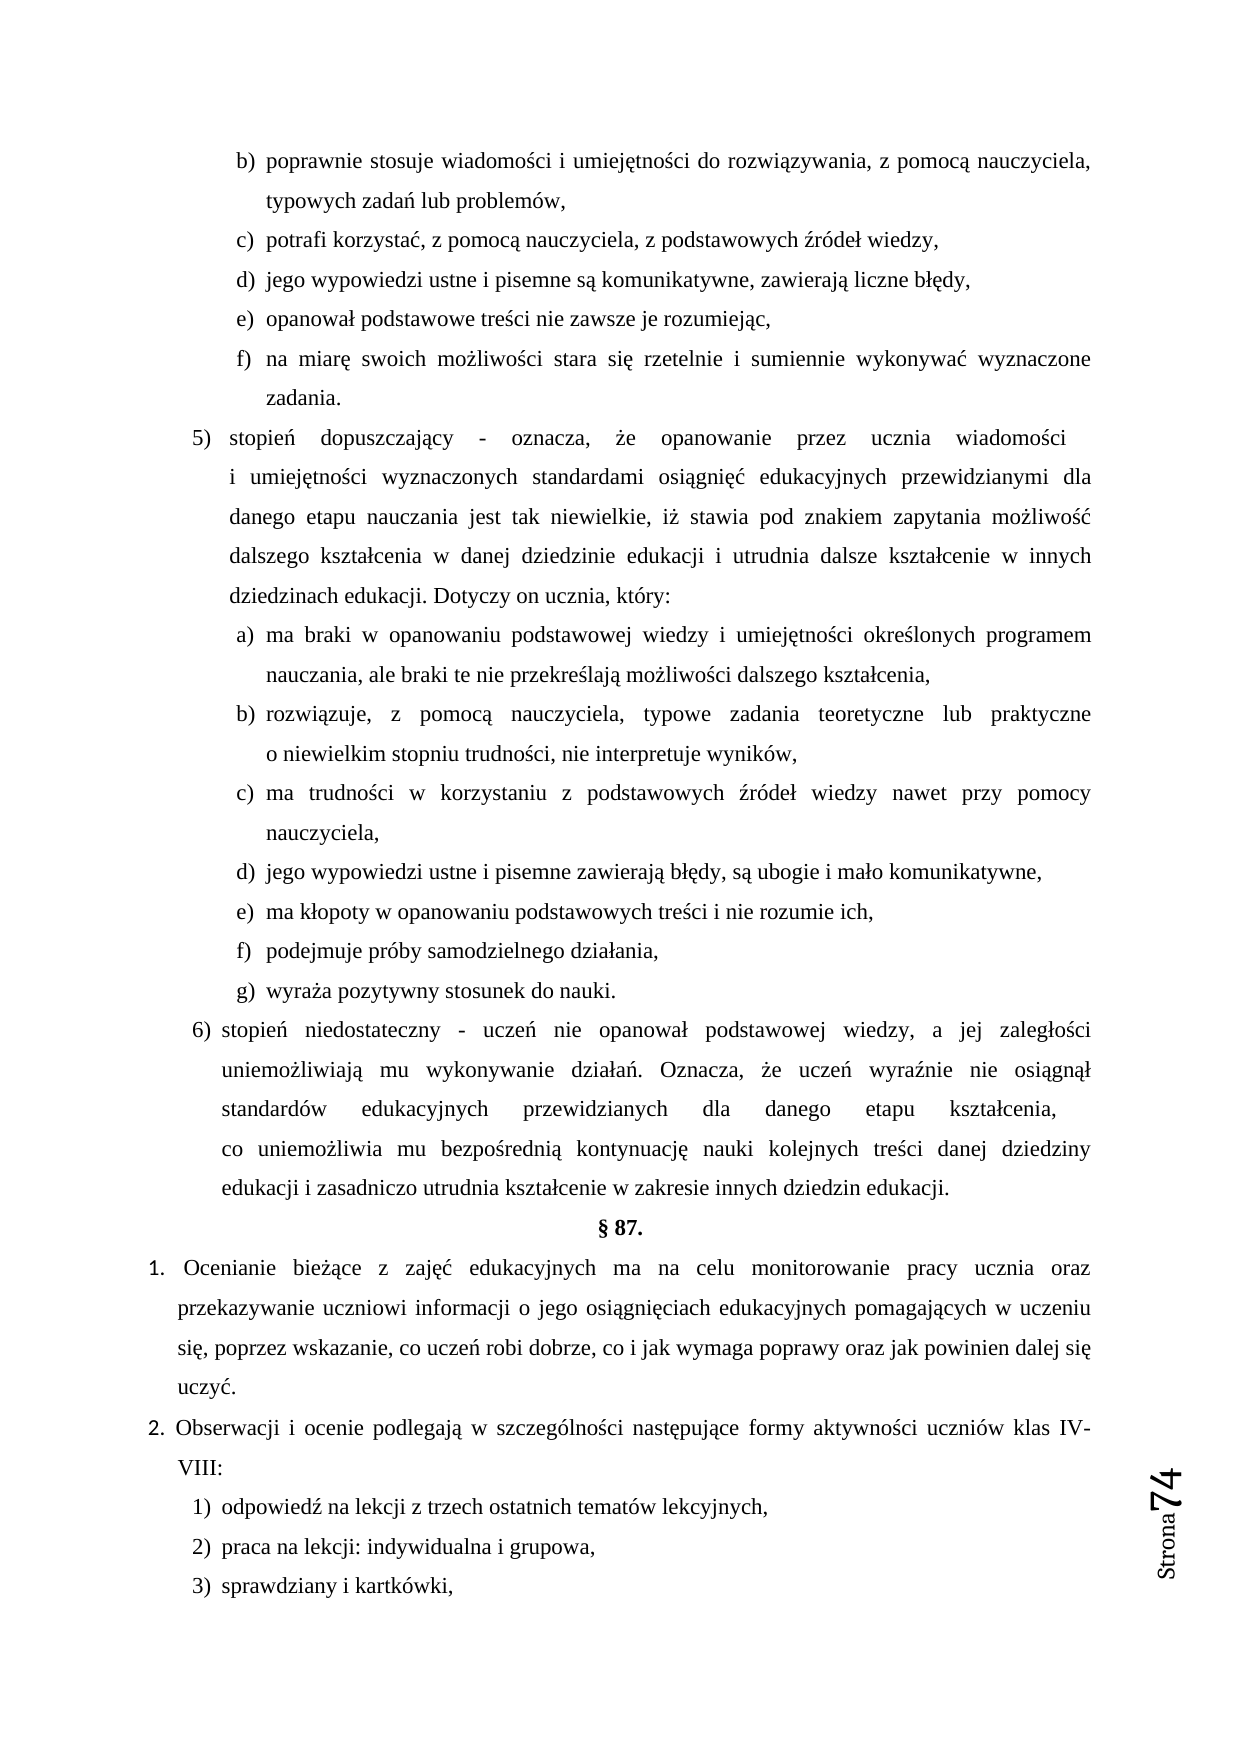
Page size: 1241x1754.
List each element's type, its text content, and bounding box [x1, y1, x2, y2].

text § 87. [148, 1213, 1093, 1240]
list jego wypowiedzi ustne i pisemne zawierają błędy, są ubogie i mało komunikatywne, [236, 858, 1093, 884]
text c) potrafi korzystać, z pomocą nauczyciela, z podstawowych źródeł wiedzy, [236, 227, 1093, 253]
list ma braki w opanowaniu podstawowej wiedzy i umiejętności określonych programem nauczania, ale braki te nie przekreślają możliwości dalszego kształcenia, [236, 621, 1093, 687]
list Obserwacji i ocenie podlegają w szczególności następujące formy aktywności uczniów klas IV-VIII: [148, 1413, 1093, 1480]
list ma kłopoty w opanowaniu podstawowych treści i nie rozumie ich, [236, 898, 1093, 924]
text e) opanował podstawowe treści nie zawsze je rozumiejąc, [236, 306, 1093, 332]
list wyraża pozytywny stosunek do nauki. [236, 977, 1093, 1003]
list stopień dopuszczający - oznacza, że opanowanie przez ucznia wiadomości i umiejętności wyznaczonych standardami osiągnięć edukacyjnych przewidzianymi dla danego etapu nauczania jest tak niewielkie, iż stawia pod znakiem zapytania możliwość dalszego kształcenia w danej dziedzinie edukacji i utrudnia dalsze kształcenie w innych dziedzinach edukacji. Dotyczy on ucznia, który: [192, 424, 1093, 608]
list rozwiązuje, z pomocą nauczyciela, typowe zadania teoretyczne lub praktyczne o niewielkim stopniu trudności, nie interpretuje wyników, [236, 700, 1093, 766]
list praca na lekcji: indywidualna i grupowa, [192, 1533, 1093, 1559]
list ma trudności w korzystaniu z podstawowych źródeł wiedzy nawet przy pomocy nauczyciela, [236, 779, 1093, 845]
list stopień niedostateczny - uczeń nie opanował podstawowej wiedzy, a jej zaległości uniemożliwiają mu wykonywanie działań. Oznacza, że uczeń wyraźnie nie osiągnął standardów edukacyjnych przewidzianych dla danego etapu kształcenia, co uniemożliwia mu bezpośrednią kontynuację nauki kolejnych treści danej dziedziny edukacji i zasadniczo utrudnia kształcenie w zakresie innych dziedzin edukacji. [192, 1016, 1093, 1200]
text b) poprawnie stosuje wiadomości i umiejętności do rozwiązywania, z pomocą nauczyciela, typowych zadań lub problemów, [236, 148, 1093, 213]
list podejmuje próby samodzielnego działania, [236, 937, 1093, 963]
text d) jego wypowiedzi ustne i pisemne są komunikatywne, zawierają liczne błędy, [236, 266, 1093, 292]
list odpowiedź na lekcji z trzech ostatnich tematów lekcyjnych, [192, 1493, 1093, 1519]
list sprawdziany i kartkówki, [192, 1572, 1093, 1598]
text f) na miarę swoich możliwości stara się rzetelnie i sumiennie wykonywać wyznaczone zadania. [236, 345, 1093, 411]
list Ocenianie bieżące z zajęć edukacyjnych ma na celu monitorowanie pracy ucznia oraz przekazywanie uczniowi informacji o jego osiągnięciach edukacyjnych pomagających w uczeniu się, poprzez wskazanie, co uczeń robi dobrze, co i jak wymaga poprawy oraz jak powinien dalej się uczyć. [148, 1253, 1093, 1399]
